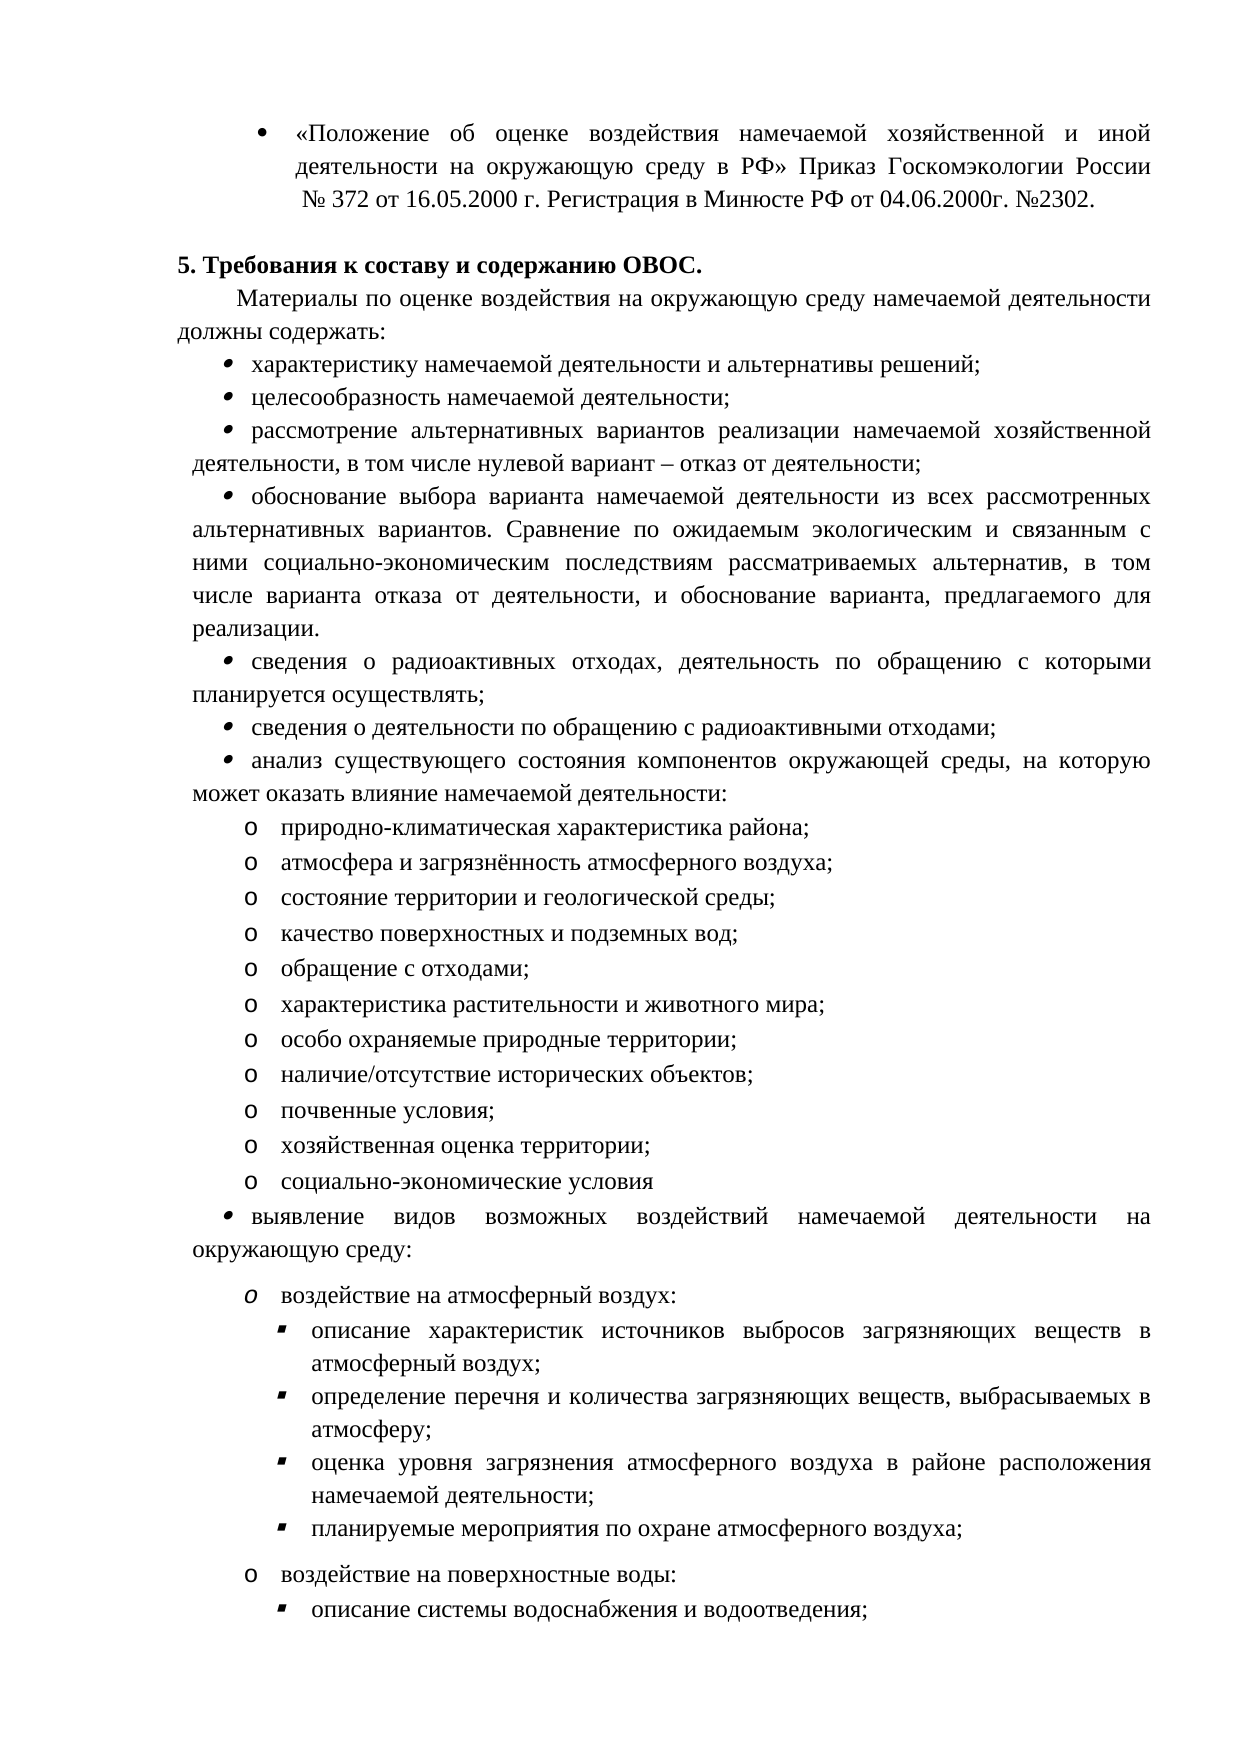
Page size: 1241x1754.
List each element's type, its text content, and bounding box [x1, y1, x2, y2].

list рассмотрение альтернативных вариантов реализации намечаемой хозяйственной деятельности, в том числе нулевой вариант – отказ от деятельности; [192, 415, 1152, 477]
text 5. Требования к составу и содержанию ОВОС. [177, 250, 1152, 279]
list описание системы водоснабжения и водоотведения; [274, 1594, 1152, 1623]
list описание характеристик источников выбросов загрязняющих веществ в атмосферный воздух; [274, 1315, 1152, 1377]
list определение перечня и количества загрязняющих веществ, выбрасываемых в атмосферу; [274, 1381, 1152, 1443]
list планируемые мероприятия по охране атмосферного воздуха; [274, 1513, 1152, 1542]
list сведения о деятельности по обращению с радиоактивными отходами; [192, 712, 1152, 741]
list обоснование выбора варианта намечаемой деятельности из всех рассмотренных альтернативных вариантов. Сравнение по ожидаемым экологическим и связанным с ними социально-экономическим последствиям рассматриваемых альтернатив, в том числе варианта отказа от деятельности, и обоснование варианта, предлагаемого для реализации. [192, 481, 1152, 642]
list оценка уровня загрязнения атмосферного воздуха в районе расположения намечаемой деятельности; [274, 1447, 1152, 1509]
list воздействие на поверхностные воды: [243, 1559, 1152, 1589]
list характеристику намечаемой деятельности и альтернативы решений; [192, 349, 1152, 378]
list особо охраняемые природные территории; [243, 1024, 1152, 1055]
list состояние территории и геологической среды; [243, 882, 1152, 913]
list почвенные условия; [243, 1095, 1152, 1126]
list характеристика растительности и животного мира; [243, 989, 1152, 1019]
list качество поверхностных и подземных вод; [243, 918, 1152, 949]
list природно-климатическая характеристика района; [243, 812, 1152, 842]
list целесообразность намечаемой деятельности; [192, 382, 1152, 411]
list атмосфера и загрязнённость атмосферного воздуха; [243, 847, 1152, 878]
list наличие/отсутствие исторических объектов; [243, 1059, 1152, 1090]
list анализ существующего состояния компонентов окружающей среды, на которую может оказать влияние намечаемой деятельности: [192, 746, 1152, 807]
list Материалы по оценке воздействия на окружающую среду намечаемой деятельности должны содержать: [177, 283, 1152, 345]
list обращение с отходами; [243, 953, 1152, 984]
list социально-экономические условия [243, 1166, 1152, 1197]
list выявление видов возможных воздействий намечаемой деятельности на окружающую среду: [192, 1201, 1152, 1263]
list воздействие на атмосферный воздух: [243, 1280, 1152, 1311]
list «Положение об оценке воздействия намечаемой хозяйственной и иной деятельности на окружающую среду в РФ» Приказ Госкомэкологии России № 372 от 16.05.2000 г. Регистрация в Минюсте РФ от 04.06.2000г. №2302. [258, 118, 1152, 213]
list хозяйственная оценка территории; [243, 1130, 1152, 1161]
list сведения о радиоактивных отходах, деятельность по обращению с которыми планируется осуществлять; [192, 646, 1152, 708]
